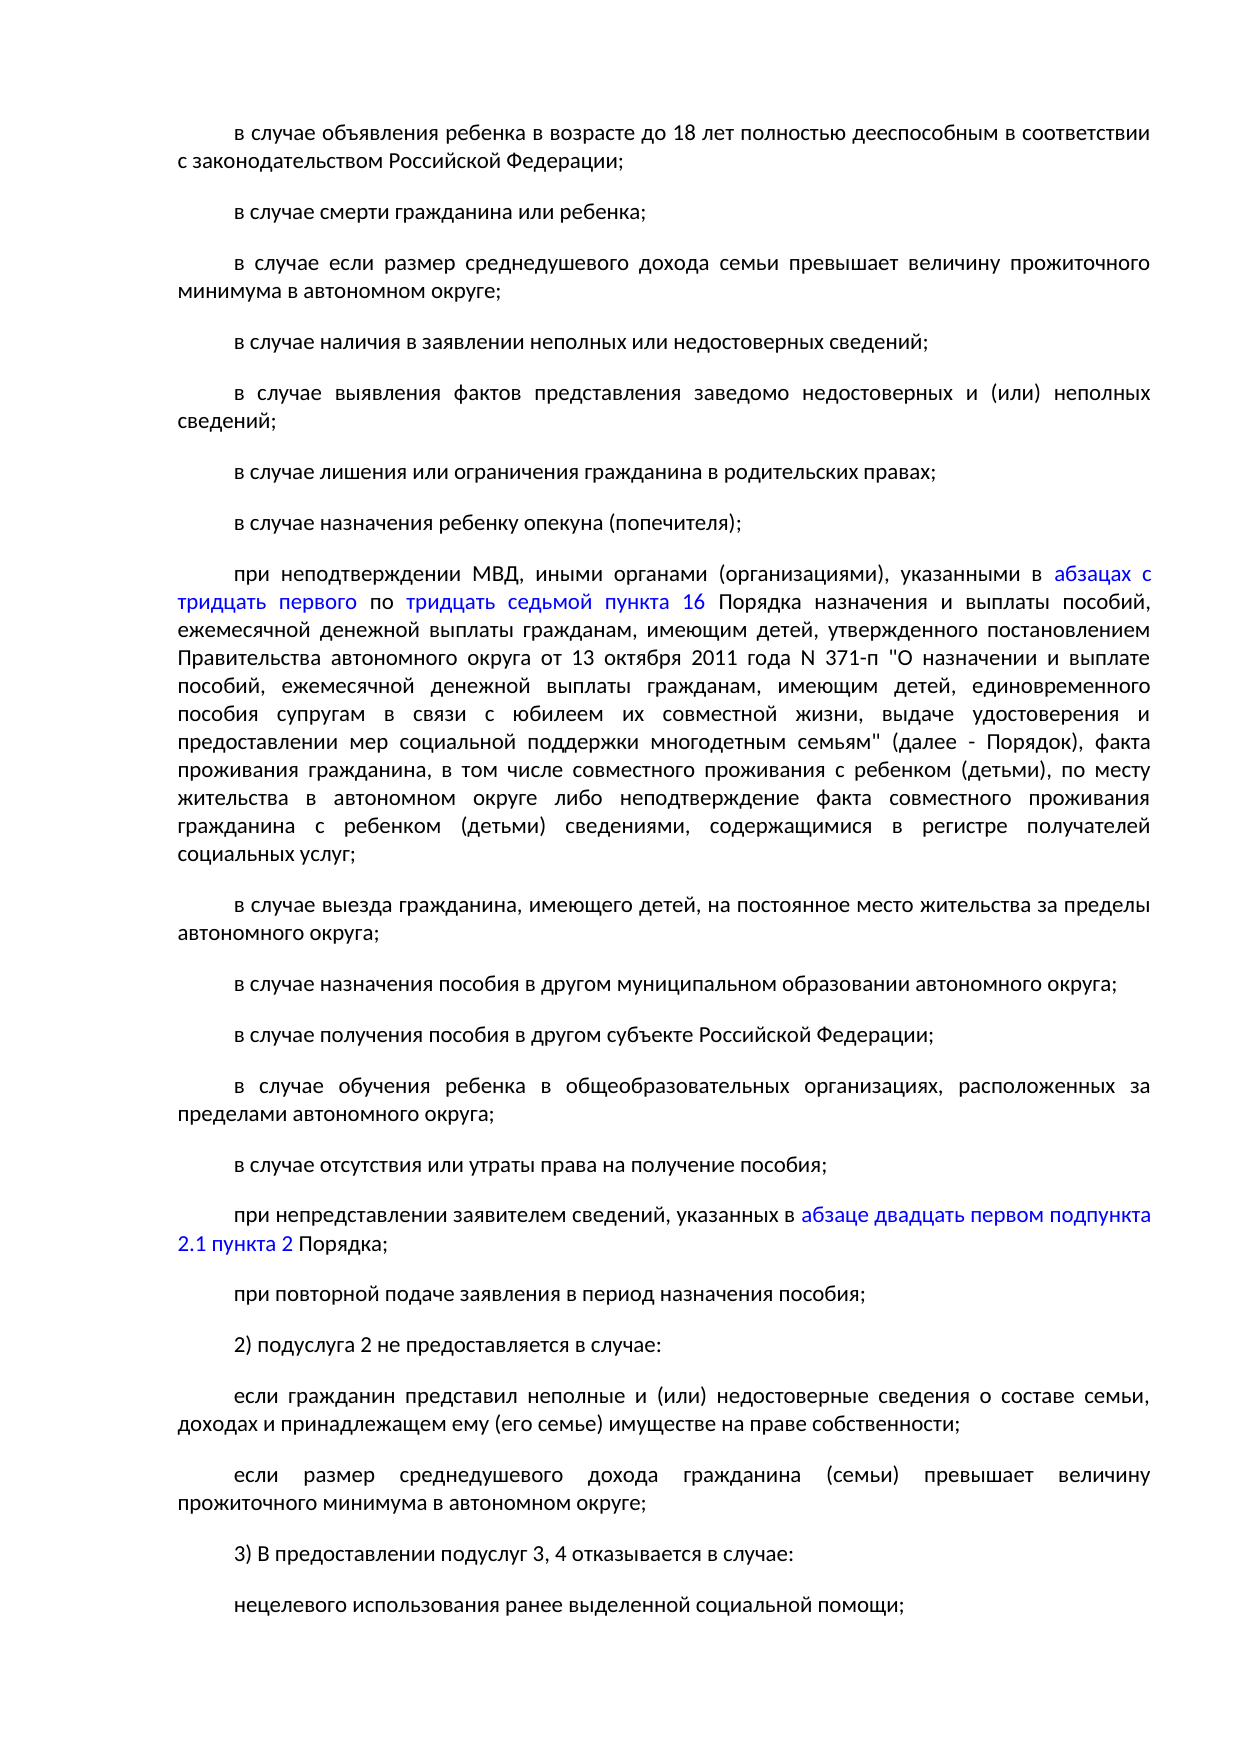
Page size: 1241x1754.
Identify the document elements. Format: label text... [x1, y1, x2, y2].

text в случае если размер среднедушевого дохода семьи превышает величину прожиточного минимума в автономном округе; [177, 248, 1152, 304]
text 3) В предоставлении подуслуг 3, 4 отказывается в случае: [177, 1539, 1152, 1567]
text в случае обучения ребенка в общеобразовательных организациях, расположенных за пределами автономного округа; [177, 1071, 1152, 1127]
text в случае выезда гражданина, имеющего детей, на постоянное место жительства за пределы автономного округа; [177, 890, 1152, 946]
text в случае назначения ребенку опекуна (попечителя); [177, 508, 1152, 536]
text в случае выявления фактов представления заведомо недостоверных и (или) неполных сведений; [177, 378, 1152, 434]
text в случае назначения пособия в другом муниципальном образовании автономного округа; [177, 969, 1152, 997]
text в случае получения пособия в другом субъекте Российской Федерации; [177, 1020, 1152, 1048]
text в случае смерти гражданина или ребенка; [177, 197, 1152, 225]
text в случае наличия в заявлении неполных или недостоверных сведений; [177, 327, 1152, 355]
text при повторной подаче заявления в период назначения пособия; [177, 1279, 1152, 1308]
text в случае лишения или ограничения гражданина в родительских правах; [177, 457, 1152, 485]
text в случае отсутствия или утраты права на получение пособия; [177, 1150, 1152, 1178]
text если размер среднедушевого дохода гражданина (семьи) превышает величину прожиточного минимума в автономном округе; [177, 1460, 1152, 1516]
text при непредставлении заявителем сведений, указанных в абзаце двадцать первом подпункта 2.1 пункта 2 Порядка; [177, 1201, 1152, 1257]
text 2) подуслуга 2 не предоставляется в случае: [177, 1331, 1152, 1358]
text нецелевого использования ранее выделенной социальной помощи; [177, 1590, 1152, 1618]
text если гражданин представил неполные и (или) недостоверные сведения о составе семьи, доходах и принадлежащем ему (его семье) имуществе на праве собственности; [177, 1381, 1152, 1437]
text при неподтверждении МВД, иными органами (организациями), указанными в абзацах с тридцать первого по тридцать седьмой пункта 16 Порядка назначения и выплаты пособий, ежемесячной денежной выплаты гражданам, имеющим детей, утвержденного постановлением Правительства автономного округа от 13 октября 2011 года N 371-п "О назначении и выплате пособий, ежемесячной денежной выплаты гражданам, имеющим детей, единовременного пособия супругам в связи с юбилеем их совместной жизни, выдаче удостоверения и предоставлении мер социальной поддержки многодетным семьям" (далее - Порядок), факта проживания гражданина, в том числе совместного проживания с ребенком (детьми), по месту жительства в автономном округе либо неподтверждение факта совместного проживания гражданина с ребенком (детьми) сведениями, содержащимися в регистре получателей социальных услуг; [177, 559, 1152, 867]
text в случае объявления ребенка в возрасте до 18 лет полностью дееспособным в соответствии с законодательством Российской Федерации; [177, 118, 1152, 174]
